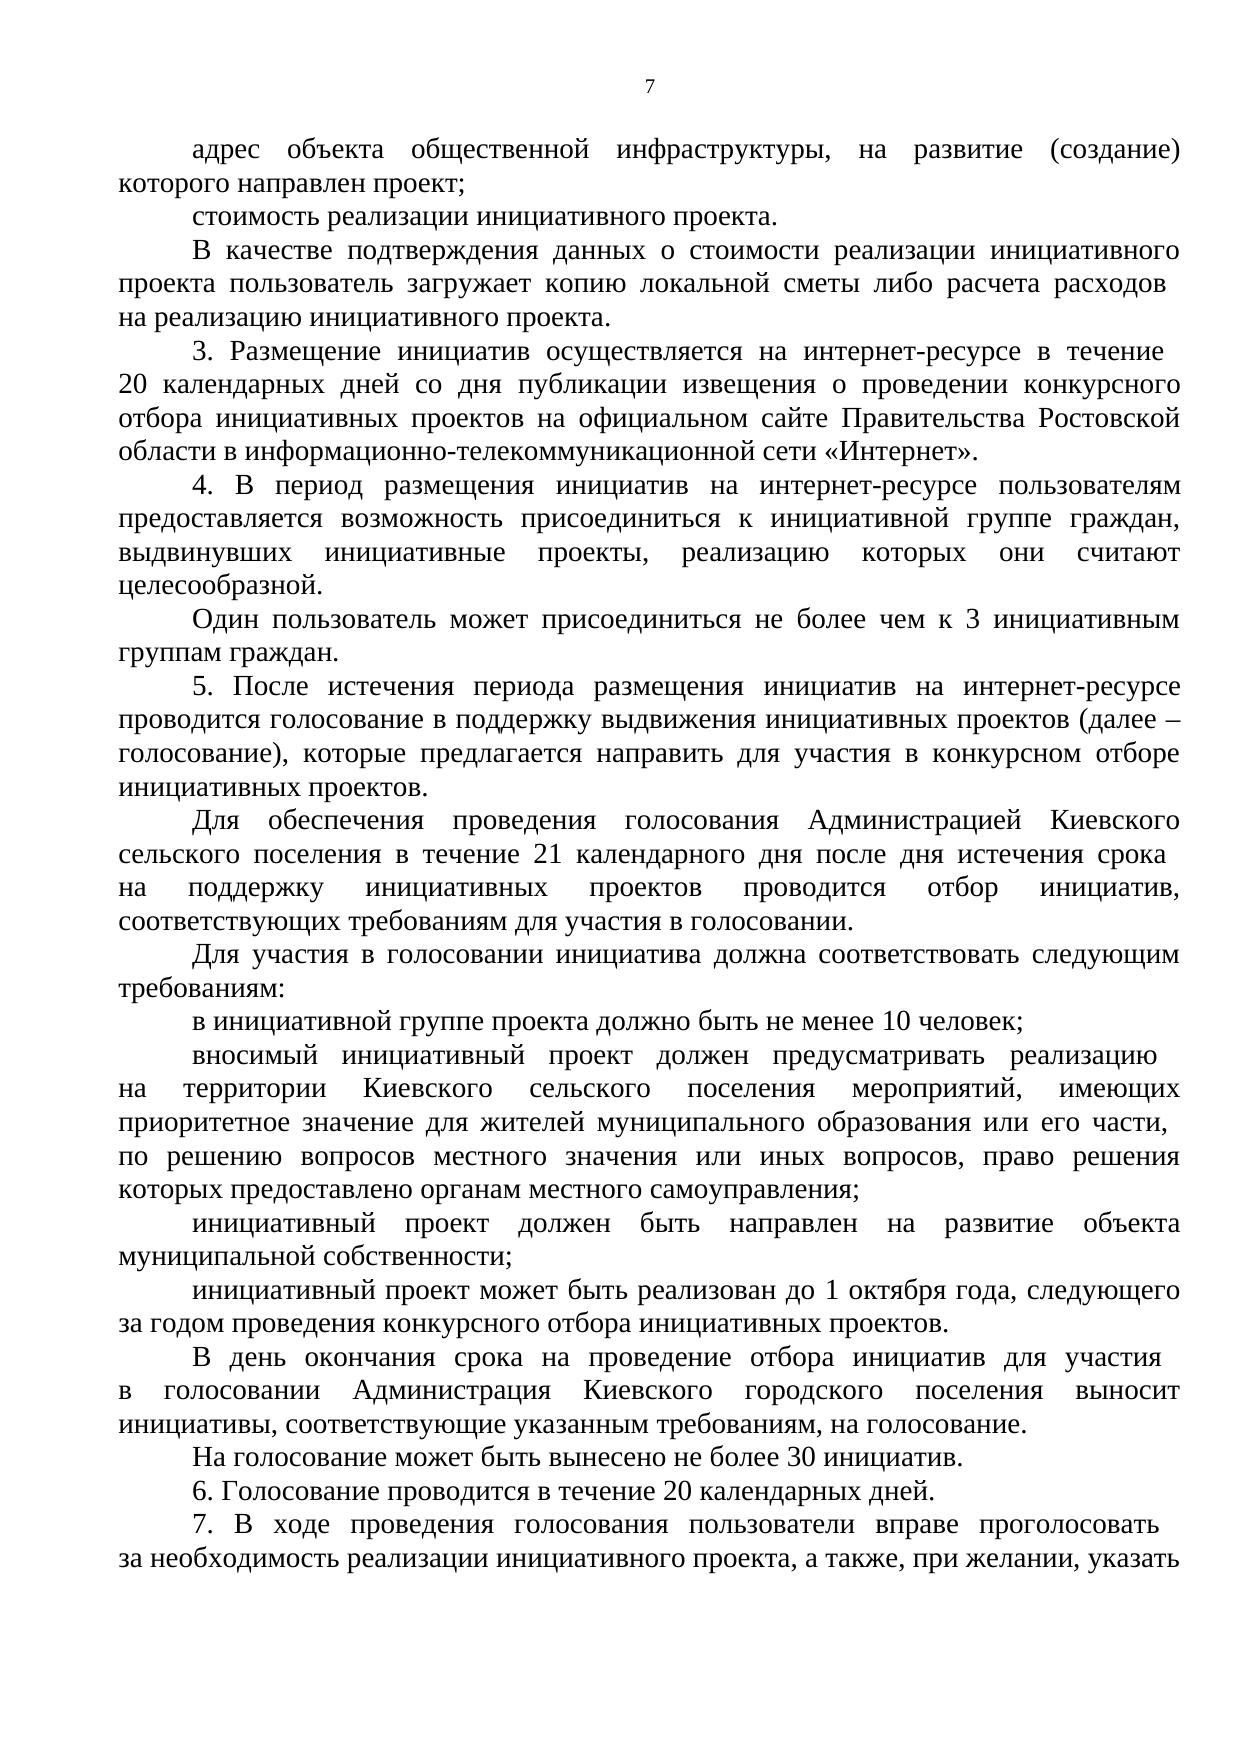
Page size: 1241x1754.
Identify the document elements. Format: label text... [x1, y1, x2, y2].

text В день окончания срока на проведение отбора инициатив для участия в голосовании Администрация Киевского городского поселения выносит инициативы, соответствующие указанным требованиям, на голосование. [118, 1339, 1181, 1439]
text Для участия в голосовании инициатива должна соответствовать следующим требованиям: [118, 936, 1181, 1003]
text В качестве подтверждения данных о стоимости реализации инициативного проекта пользователь загружает копию локальной сметы либо расчета расходов на реализацию инициативного проекта. [118, 232, 1181, 333]
text 4. В период размещения инициатив на интернет-ресурсе пользователям предоставляется возможность присоединиться к инициативной группе граждан, выдвинувших инициативные проекты, реализацию которых они считают целесообразной. [118, 467, 1181, 601]
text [118, 1507, 1181, 1574]
text На голосование может быть вынесено не более 30 инициатив. [118, 1439, 1181, 1473]
text Для обеспечения проведения голосования Администрацией Киевского сельского поселения в течение 21 календарного дня после дня истечения срока на поддержку инициативных проектов проводится отбор инициатив, соответствующих требованиям для участия в голосовании. [118, 802, 1181, 936]
text инициативный проект должен быть направлен на развитие объекта муниципальной собственности; [118, 1205, 1181, 1272]
text Один пользователь может присоединиться не более чем к 3 инициативным группам граждан. [118, 601, 1181, 668]
text стоимость реализации инициативного проекта. [118, 198, 1181, 232]
text в инициативной группе проекта должно быть не менее 10 человек; [118, 1003, 1181, 1037]
text 6. Голосование проводится в течение 20 календарных дней. [118, 1473, 1181, 1507]
text инициативный проект может быть реализован до 1 октября года, следующего за годом проведения конкурсного отбора инициативных проектов. [118, 1272, 1181, 1339]
text адрес объекта общественной инфраструктуры, на развитие (создание) которого направлен проект; [118, 131, 1181, 198]
text вносимый инициативный проект должен предусматривать реализацию на территории Киевского сельского поселения мероприятий, имеющих приоритетное значение для жителей муниципального образования или его части, по решению вопросов местного значения или иных вопросов, право решения которых предоставлено органам местного самоуправления; [118, 1037, 1181, 1205]
text 3. Размещение инициатив осуществляется на интернет-ресурсе в течение 20 календарных дней со дня публикации извещения о проведении конкурсного отбора инициативных проектов на официальном сайте Правительства Ростовской области в информационно-телекоммуникационной сети «Интернет». [118, 333, 1181, 467]
text 5. После истечения периода размещения инициатив на интернет-ресурсе проводится голосование в поддержку выдвижения инициативных проектов (далее – голосование), которые предлагается направить для участия в конкурсном отборе инициативных проектов. [118, 668, 1181, 802]
